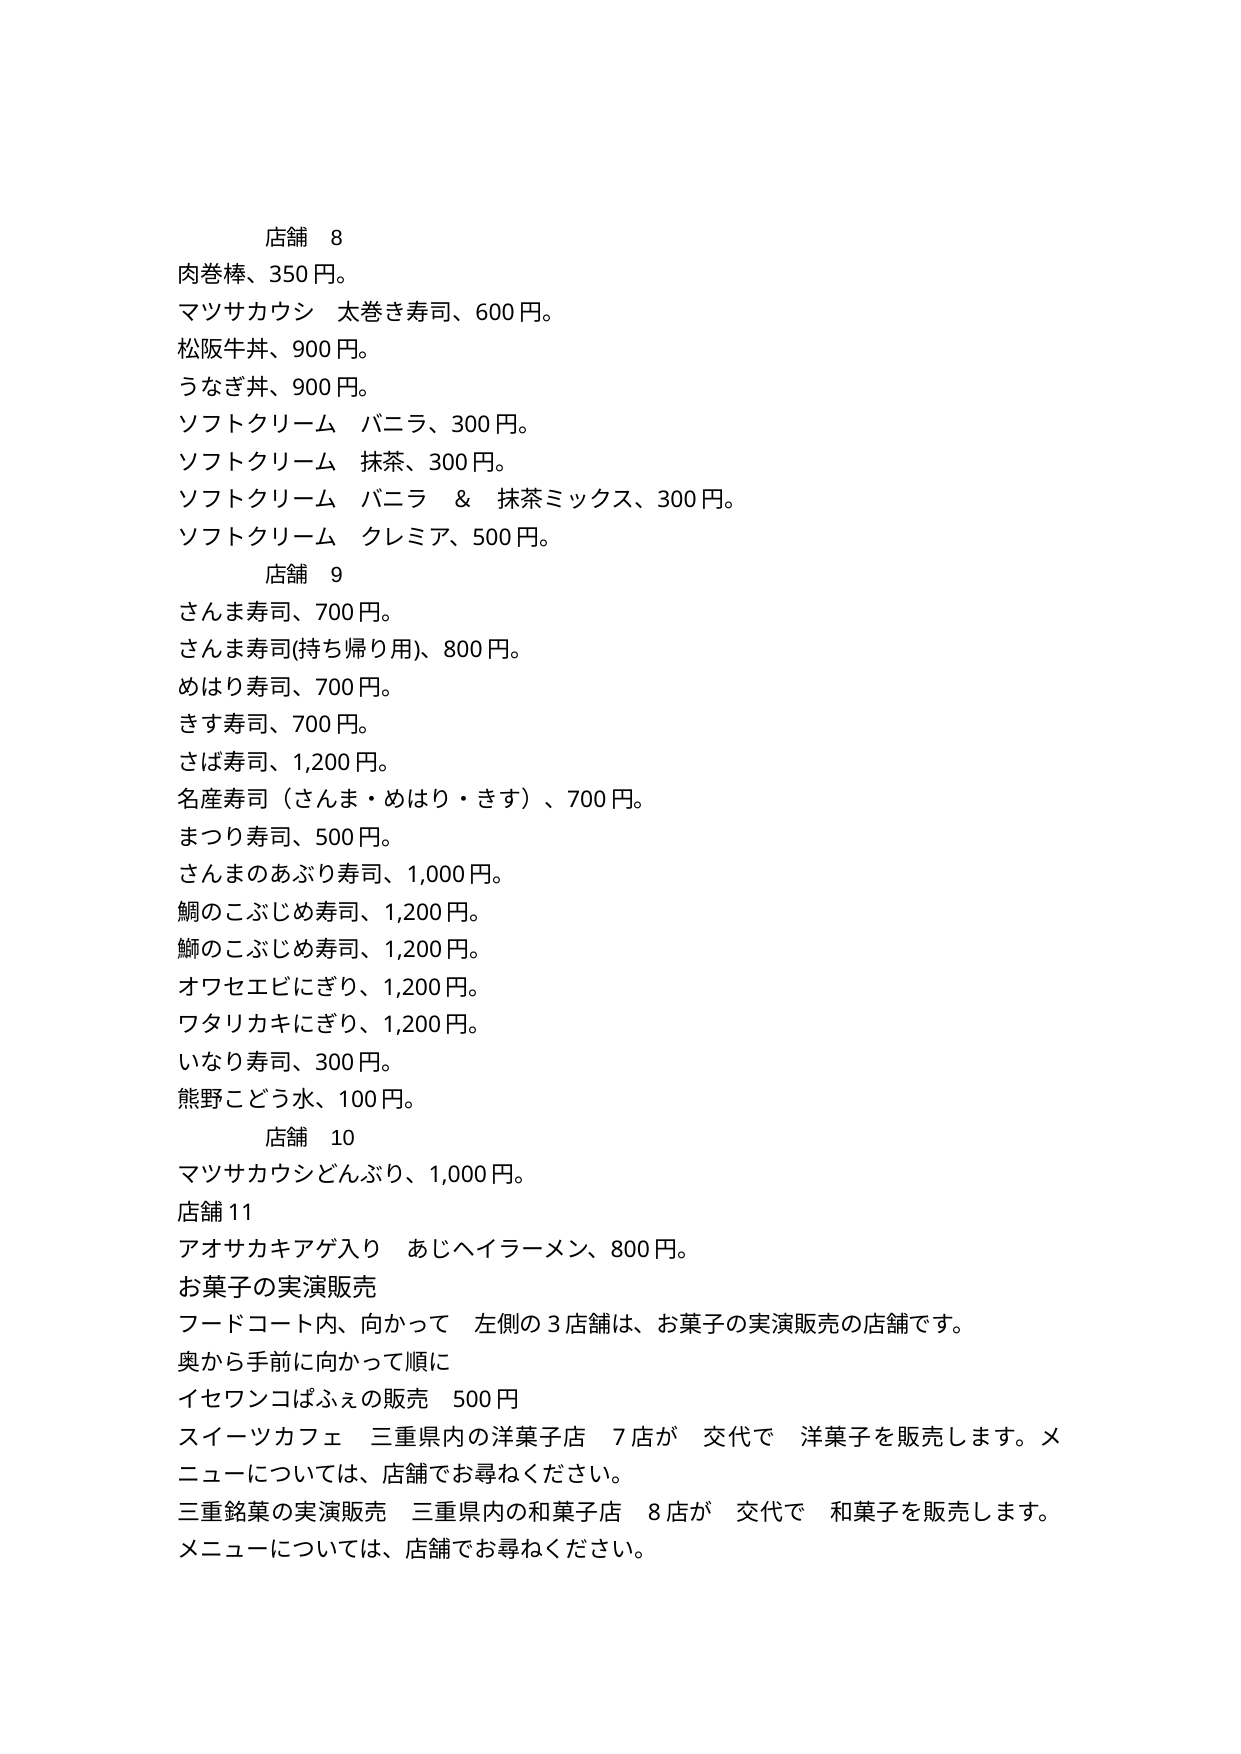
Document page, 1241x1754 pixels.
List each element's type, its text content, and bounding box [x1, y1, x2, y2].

text ソフトクリーム バニラ、300円。 [177, 404, 1063, 442]
text マツサカウシどんぶり、1,000円。 [177, 1154, 1063, 1192]
text 奥から手前に向かって順に [177, 1342, 1063, 1379]
text まつり寿司、500円。 [177, 817, 1063, 854]
text 三重銘菓の実演販売 三重県内の和菓子店 8店が 交代で 和菓子を販売します。メニューについては、店舗でお尋ねください。 [177, 1492, 1063, 1567]
text うなぎ丼、900円。 [177, 367, 1063, 404]
text 松阪牛丼、900円。 [177, 329, 1063, 367]
text ソフトクリーム クレミア、500円。 [177, 517, 1063, 554]
text フードコート内、向かって 左側の3店舗は、お菓子の実演販売の店舗です。 [177, 1304, 1063, 1342]
text 鯛のこぶじめ寿司、1,200円。 [177, 892, 1063, 929]
text 鰤のこぶじめ寿司、1,200円。 [177, 929, 1063, 967]
text 店舗11 [177, 1192, 1063, 1229]
subtitle 店舗 10 [265, 1117, 1063, 1154]
subtitle 店舗 8 [265, 217, 1063, 254]
text さば寿司、1,200円。 [177, 742, 1063, 779]
text イセワンコぱふぇの販売 500円 [177, 1379, 1063, 1417]
text アオサカキアゲ入り あじヘイラーメン、800円。 [177, 1229, 1063, 1267]
text 熊野こどう水、100円。 [177, 1079, 1063, 1117]
subtitle 店舗 9 [265, 554, 1063, 592]
text いなり寿司、300円。 [177, 1042, 1063, 1079]
text 肉巻棒、350円。 [177, 254, 1063, 292]
text めはり寿司、700円。 [177, 667, 1063, 704]
text ソフトクリーム バニラ ＆ 抹茶ミックス、300円。 [177, 479, 1063, 517]
text マツサカウシ 太巻き寿司、600円。 [177, 292, 1063, 329]
text ワタリカキにぎり、1,200円。 [177, 1004, 1063, 1042]
text スイーツカフェ 三重県内の洋菓子店 7店が 交代で 洋菓子を販売します。メニューについては、店舗でお尋ねください。 [177, 1417, 1063, 1492]
text 名産寿司（さんま・めはり・きす）、700円。 [177, 779, 1063, 817]
text ソフトクリーム 抹茶、300円。 [177, 442, 1063, 479]
text きす寿司、700円。 [177, 704, 1063, 742]
subtitle お菓子の実演販売 [177, 1267, 1063, 1304]
text さんま寿司、700円。 [177, 592, 1063, 629]
text さんまのあぶり寿司、1,000円。 [177, 854, 1063, 892]
text オワセエビにぎり、1,200円。 [177, 967, 1063, 1004]
text さんま寿司(持ち帰り用)、800円。 [177, 629, 1063, 667]
